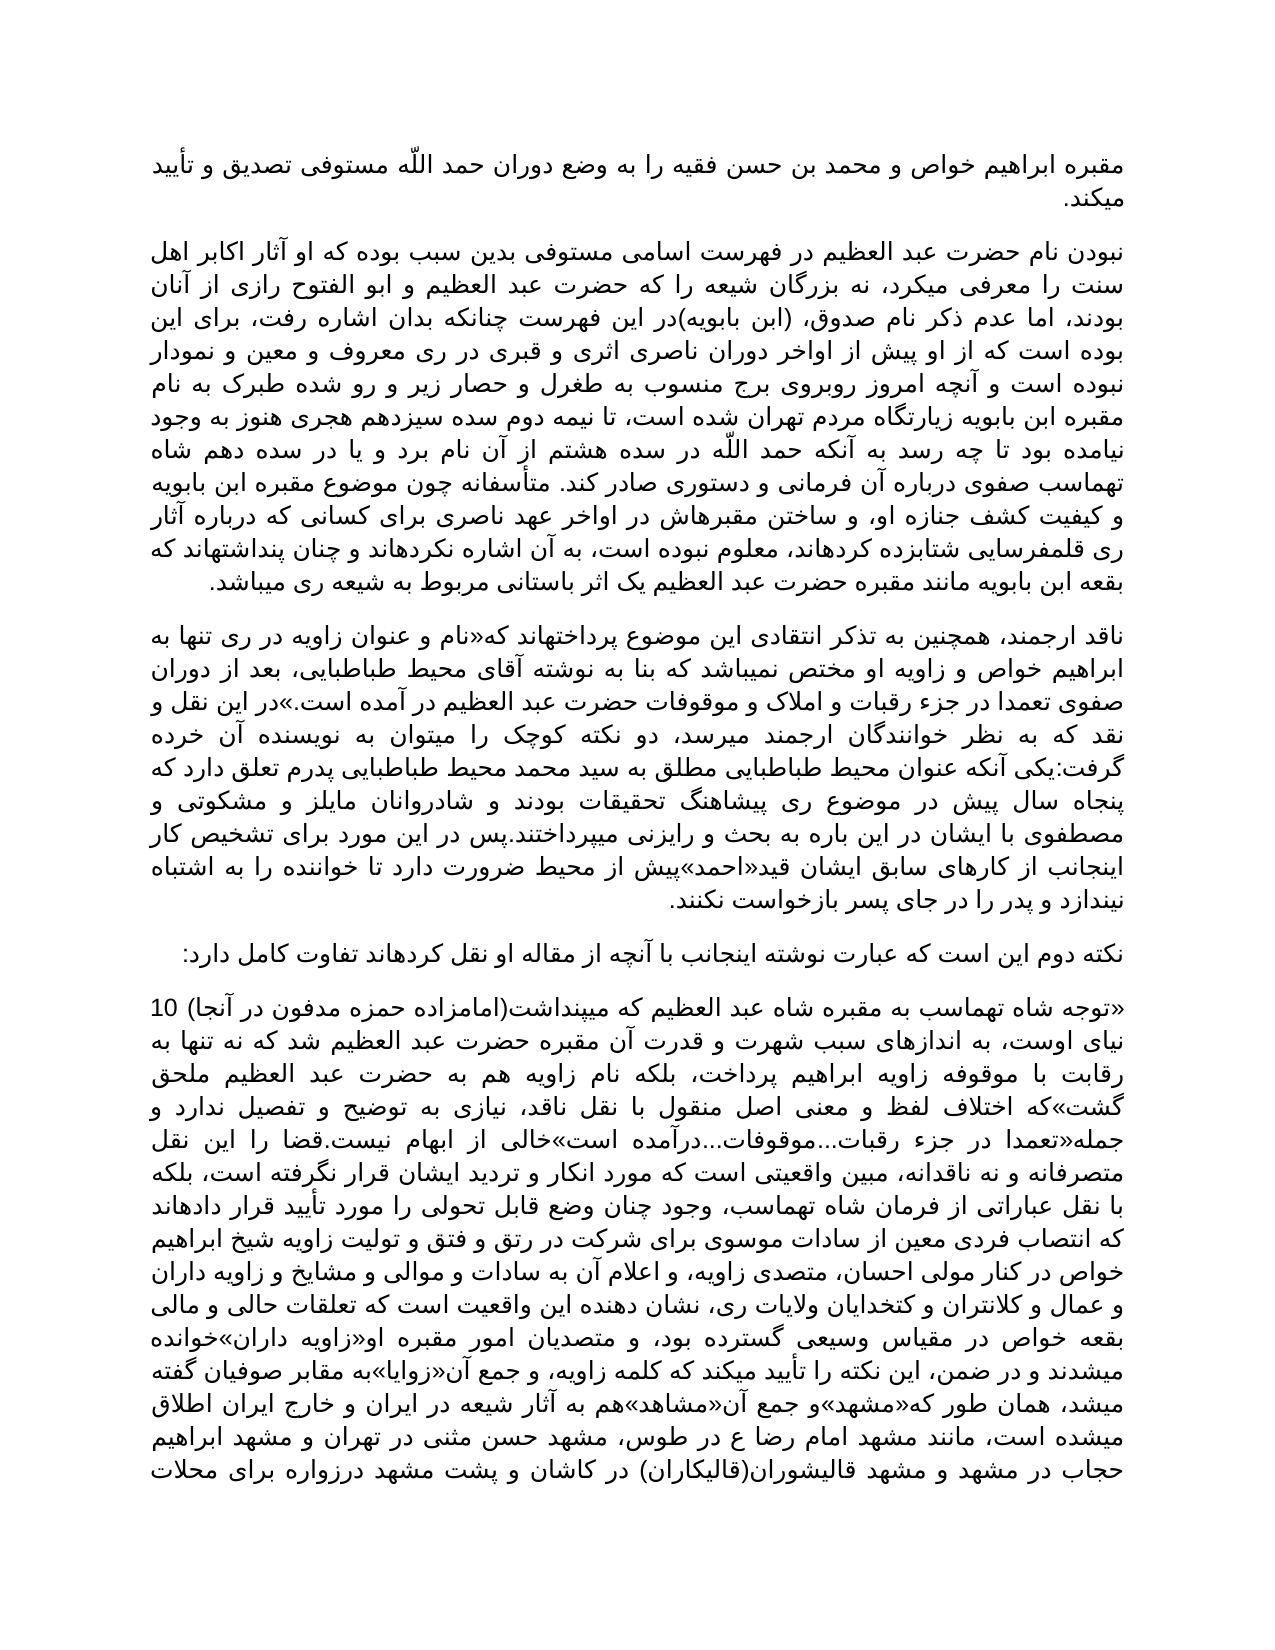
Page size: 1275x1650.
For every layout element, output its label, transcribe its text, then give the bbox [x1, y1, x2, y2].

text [150, 993, 1125, 1484]
text نبودن نام حضرت عبد العظیم در فهرست اسامی مستوفی بدین سبب بوده که او آثار اکابر اهل سنت را معرفی می‏کرد، نه بزرگان شیعه را که حضرت عبد العظیم و ابو الفتوح رازی از آنان بودند، اما عدم ذکر نام صدوق، (ابن بابویه)در این فهرست چنانکه بدان اشاره رفت، برای این بوده است که از او پیش از اواخر دوران ناصری اثری و قبری در ری معروف و معین و نمودار نبوده است و آنچه امروز روبروی برج منسوب به طغرل و حصار زیر و رو شده طبرک به نام مقبره ابن بابویه زیارتگاه مردم تهران شده است، تا نیمه دوم سده سیزدهم هجری هنوز به وجود نیامده بود تا چه رسد به آنکه حمد اللّه در سده هشتم از آن نام برد و یا در سده دهم شاه تهماسب صفوی درباره آن فرمانی و دستوری صادر کند. متأسفانه چون موضوع مقبره ابن بابویه و کیفیت کشف جنازه او، و ساختن مقبره‏اش در اواخر عهد ناصری برای کسانی که درباره آثار ری قلمفرسایی شتابزده کرده‏اند، معلوم نبوده است، به آن اشاره نکرده‏اند و چنان پنداشته‏اند که بقعه ابن بابویه مانند مقبره حضرت عبد العظیم یک اثر باستانی مربوط به شیعه ری می‏باشد. [150, 237, 1125, 596]
text ناقد ارجمند، همچنین به تذکر انتقادی این موضوع پرداخته‏اند که«نام و عنوان زاویه در ری تنها به ابراهیم خواص و زاویه او مختص نمی‏باشد که بنا به نوشته آقای محیط طباطبایی، بعد از دوران صفوی تعمدا در جزء رقبات و املاک و موقوفات حضرت عبد العظیم در آمده است.»در این نقل و نقد که به نظر خوانندگان ارجمند می‏رسد، دو نکته کوچک را می‏توان به نویسنده آن خرده گرفت:یکی آنکه عنوان محیط طباطبایی مطلق به سید محمد محیط طباطبایی پدرم تعلق دارد که پنجاه سال پیش در موضوع ری پیشاهنگ تحقیقات بودند و شادروانان مایلز و مشکوتی و مصطفوی با ایشان در این باره به بحث و رایزنی می‏پرداختند.پس در این مورد برای تشخیص کار اینجانب از کارهای سابق ایشان قید«احمد»پیش از محیط ضرورت دارد تا خواننده را به اشتباه نیندازد و پدر را در جای پسر بازخواست نکنند. [150, 621, 1125, 914]
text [150, 150, 1125, 212]
text نکته دوم این است که عبارت نوشته اینجانب با آنچه از مقاله او نقل کرده‏اند تفاوت کامل دارد: [150, 939, 1125, 968]
